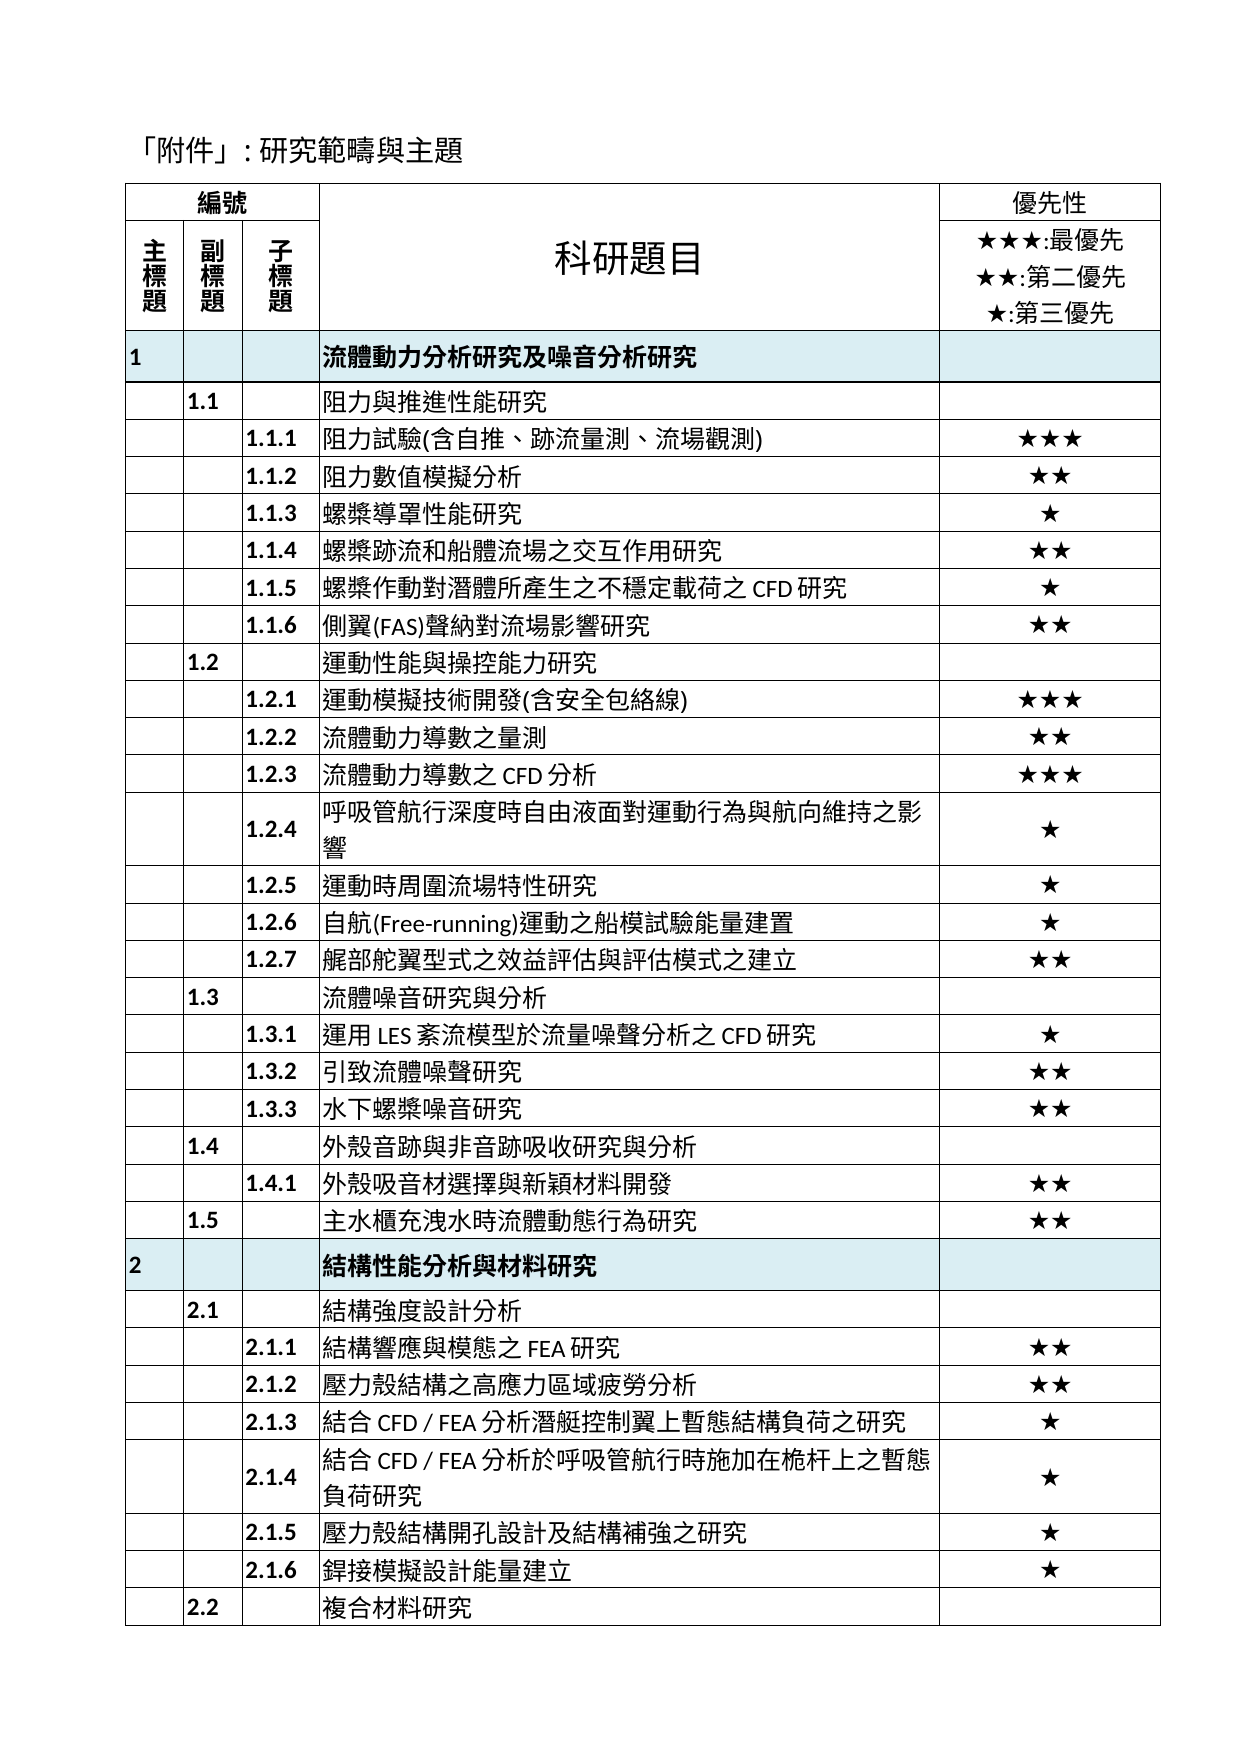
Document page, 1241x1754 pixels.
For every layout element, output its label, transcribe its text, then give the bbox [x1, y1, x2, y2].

table_cell [126, 1090, 183, 1126]
table_cell ★ [940, 494, 1160, 531]
table_cell ★ [940, 793, 1160, 865]
table_cell [243, 1291, 319, 1327]
table_cell 1.1 [184, 383, 242, 419]
table_cell [243, 1239, 319, 1290]
table_cell [126, 904, 183, 940]
table_cell [126, 941, 183, 977]
table_cell ★ [940, 1440, 1160, 1513]
table_cell [243, 644, 319, 680]
table_cell 外殼音跡與非音跡吸收研究與分析 [320, 1127, 939, 1163]
table_cell 1.3.1 [243, 1015, 319, 1052]
table_cell 1.4 [184, 1127, 242, 1163]
table_cell ★ [940, 1514, 1160, 1550]
table_cell 主標題 [126, 221, 183, 329]
table_cell 1.2.7 [243, 941, 319, 977]
table_cell 銲接模擬設計能量建立 [320, 1551, 939, 1587]
table_cell ★★ [940, 532, 1160, 568]
table_cell [126, 755, 183, 792]
table_cell [184, 1440, 242, 1513]
table_cell 流體動力分析研究及噪音分析研究 [320, 331, 939, 381]
table_cell ★★★ [940, 420, 1160, 456]
table_cell 螺槳跡流和船體流場之交互作用研究 [320, 532, 939, 568]
table_cell 1.1.6 [243, 606, 319, 642]
table_cell ★ [940, 866, 1160, 902]
table_cell 艉部舵翼型式之效益評估與評估模式之建立 [320, 941, 939, 977]
table_cell [126, 569, 183, 605]
table_cell [126, 1291, 183, 1327]
table_cell 引致流體噪聲研究 [320, 1053, 939, 1089]
table_cell [126, 1551, 183, 1587]
table_cell 1.1.2 [243, 457, 319, 493]
table_cell 2.1 [184, 1291, 242, 1327]
table_cell 流體動力導數之CFD分析 [320, 755, 939, 792]
table_cell [184, 331, 242, 381]
table_cell ★★ [940, 606, 1160, 642]
table_cell [243, 1202, 319, 1238]
table_cell 子標題 [243, 221, 319, 329]
table_cell [940, 1127, 1160, 1163]
table_cell ★ [940, 1015, 1160, 1052]
table_cell [184, 569, 242, 605]
table_cell [243, 1127, 319, 1163]
table_cell [184, 1403, 242, 1439]
table_cell 1.2 [184, 644, 242, 680]
table_cell [184, 718, 242, 754]
table_cell 1.1.3 [243, 494, 319, 531]
table_cell 1.2.4 [243, 793, 319, 865]
text 「附件」: 研究範疇與主題 [127, 128, 1176, 170]
table_cell 阻力試驗(含自推、跡流量測、流場觀測) [320, 420, 939, 456]
table_cell 1.3.3 [243, 1090, 319, 1126]
table_cell [126, 978, 183, 1014]
table_cell ★★ [940, 457, 1160, 493]
table_cell 壓力殼結構之高應力區域疲勞分析 [320, 1366, 939, 1402]
table_cell [126, 494, 183, 531]
table_cell [184, 494, 242, 531]
table_cell [184, 532, 242, 568]
table_cell 副標題 [184, 221, 242, 329]
table_cell [184, 793, 242, 865]
table_cell [184, 1053, 242, 1089]
table_cell 結合CFD / FEA分析於呼吸管航行時施加在桅杆上之暫態負荷研究 [320, 1440, 939, 1513]
table_cell [126, 1202, 183, 1238]
table_cell [940, 1239, 1160, 1290]
table_cell [940, 1291, 1160, 1327]
table_cell 1.2.3 [243, 755, 319, 792]
table_cell [940, 331, 1160, 381]
table_cell 1.4.1 [243, 1165, 319, 1201]
table_cell [184, 606, 242, 642]
table_cell [243, 331, 319, 381]
table_cell [184, 866, 242, 902]
table_cell 1.2.1 [243, 681, 319, 717]
table_cell 結合CFD / FEA分析潛艇控制翼上暫態結構負荷之研究 [320, 1403, 939, 1439]
table_cell [184, 1366, 242, 1402]
table_cell 呼吸管航行深度時自由液面對運動行為與航向維持之影響 [320, 793, 939, 865]
table_cell 結構響應與模態之FEA研究 [320, 1328, 939, 1364]
table_cell ★★★:最優先 ★★:第二優先 ★:第三優先 [940, 221, 1160, 329]
table_cell 運動性能與操控能力研究 [320, 644, 939, 680]
table_cell [126, 644, 183, 680]
table_cell [184, 904, 242, 940]
table_cell 2.1.4 [243, 1440, 319, 1513]
table_cell [126, 1328, 183, 1364]
table_cell [184, 1165, 242, 1201]
table_cell [184, 1514, 242, 1550]
table_cell [184, 681, 242, 717]
table_cell 1.1.1 [243, 420, 319, 456]
table_cell [126, 1165, 183, 1201]
table_cell 2.1.2 [243, 1366, 319, 1402]
table_cell 壓力殼結構開孔設計及結構補強之研究 [320, 1514, 939, 1550]
table_cell [126, 532, 183, 568]
table_cell 1.1.4 [243, 532, 319, 568]
table_cell 2.1.5 [243, 1514, 319, 1550]
table_cell [126, 383, 183, 419]
table_cell [126, 1440, 183, 1513]
table_cell [126, 1053, 183, 1089]
table_header 優先性 [940, 184, 1160, 220]
table_cell 2.2 [184, 1588, 242, 1624]
table_cell 螺槳導罩性能研究 [320, 494, 939, 531]
table_cell [184, 1090, 242, 1126]
table_cell [126, 1127, 183, 1163]
table_cell ★★ [940, 1366, 1160, 1402]
table_cell [126, 718, 183, 754]
table_cell ★★ [940, 941, 1160, 977]
table_cell [940, 383, 1160, 419]
table_cell 1 [126, 331, 183, 381]
table_cell 運動模擬技術開發(含安全包絡線) [320, 681, 939, 717]
table_cell ★★ [940, 1053, 1160, 1089]
table_cell [126, 457, 183, 493]
table_cell [126, 1015, 183, 1052]
table_cell 主水櫃充洩水時流體動態行為研究 [320, 1202, 939, 1238]
table_cell ★★ [940, 1165, 1160, 1201]
table_cell [940, 644, 1160, 680]
table_cell [940, 978, 1160, 1014]
table_cell [243, 978, 319, 1014]
table_cell 外殼吸音材選擇與新穎材料開發 [320, 1165, 939, 1201]
table_cell ★★★ [940, 681, 1160, 717]
table_cell 1.3.2 [243, 1053, 319, 1089]
table_cell [940, 1588, 1160, 1624]
table_cell [126, 1403, 183, 1439]
table_cell [184, 941, 242, 977]
table_cell 自航(Free-running)運動之船模試驗能量建置 [320, 904, 939, 940]
table_cell 2 [126, 1239, 183, 1290]
table_cell 2.1.3 [243, 1403, 319, 1439]
table_cell [184, 1551, 242, 1587]
table_cell [184, 420, 242, 456]
table_cell ★★ [940, 1090, 1160, 1126]
table_cell [184, 1328, 242, 1364]
table_cell 2.1.1 [243, 1328, 319, 1364]
table_cell 流體動力導數之量測 [320, 718, 939, 754]
table_cell 結構性能分析與材料研究 [320, 1239, 939, 1290]
table_cell [126, 681, 183, 717]
table_cell [184, 457, 242, 493]
table_cell 側翼(FAS)聲納對流場影響研究 [320, 606, 939, 642]
table_cell 1.1.5 [243, 569, 319, 605]
table_cell 1.5 [184, 1202, 242, 1238]
table_cell 阻力數值模擬分析 [320, 457, 939, 493]
table_header 編號 [126, 184, 319, 220]
table_cell 1.2.5 [243, 866, 319, 902]
table_cell [243, 1588, 319, 1624]
table_cell 2.1.6 [243, 1551, 319, 1587]
table_cell [126, 793, 183, 865]
table_cell ★ [940, 569, 1160, 605]
table_cell [184, 1239, 242, 1290]
table_cell [243, 383, 319, 419]
table_header 科研題目 [320, 184, 939, 329]
table_cell [126, 1514, 183, 1550]
table_cell ★★★ [940, 755, 1160, 792]
table_cell ★★ [940, 1202, 1160, 1238]
table_cell 流體噪音研究與分析 [320, 978, 939, 1014]
table_cell 運動時周圍流場特性研究 [320, 866, 939, 902]
table_cell 1.3 [184, 978, 242, 1014]
table_cell 阻力與推進性能研究 [320, 383, 939, 419]
table_cell ★★ [940, 718, 1160, 754]
table_cell ★★ [940, 1328, 1160, 1364]
table_cell [126, 606, 183, 642]
table_cell 運用LES紊流模型於流量噪聲分析之CFD研究 [320, 1015, 939, 1052]
table_cell 水下螺槳噪音研究 [320, 1090, 939, 1126]
table_cell [126, 420, 183, 456]
table_cell 1.2.2 [243, 718, 319, 754]
table_cell 螺槳作動對潛體所產生之不穩定載荷之CFD研究 [320, 569, 939, 605]
table_cell [184, 1015, 242, 1052]
table_cell ★ [940, 1403, 1160, 1439]
table_cell [126, 866, 183, 902]
table_cell ★ [940, 1551, 1160, 1587]
table_cell ★ [940, 904, 1160, 940]
table_cell [126, 1366, 183, 1402]
table_cell [184, 755, 242, 792]
table_cell 1.2.6 [243, 904, 319, 940]
table_cell [126, 1588, 183, 1624]
table_cell 結構強度設計分析 [320, 1291, 939, 1327]
table_cell 複合材料研究 [320, 1588, 939, 1624]
